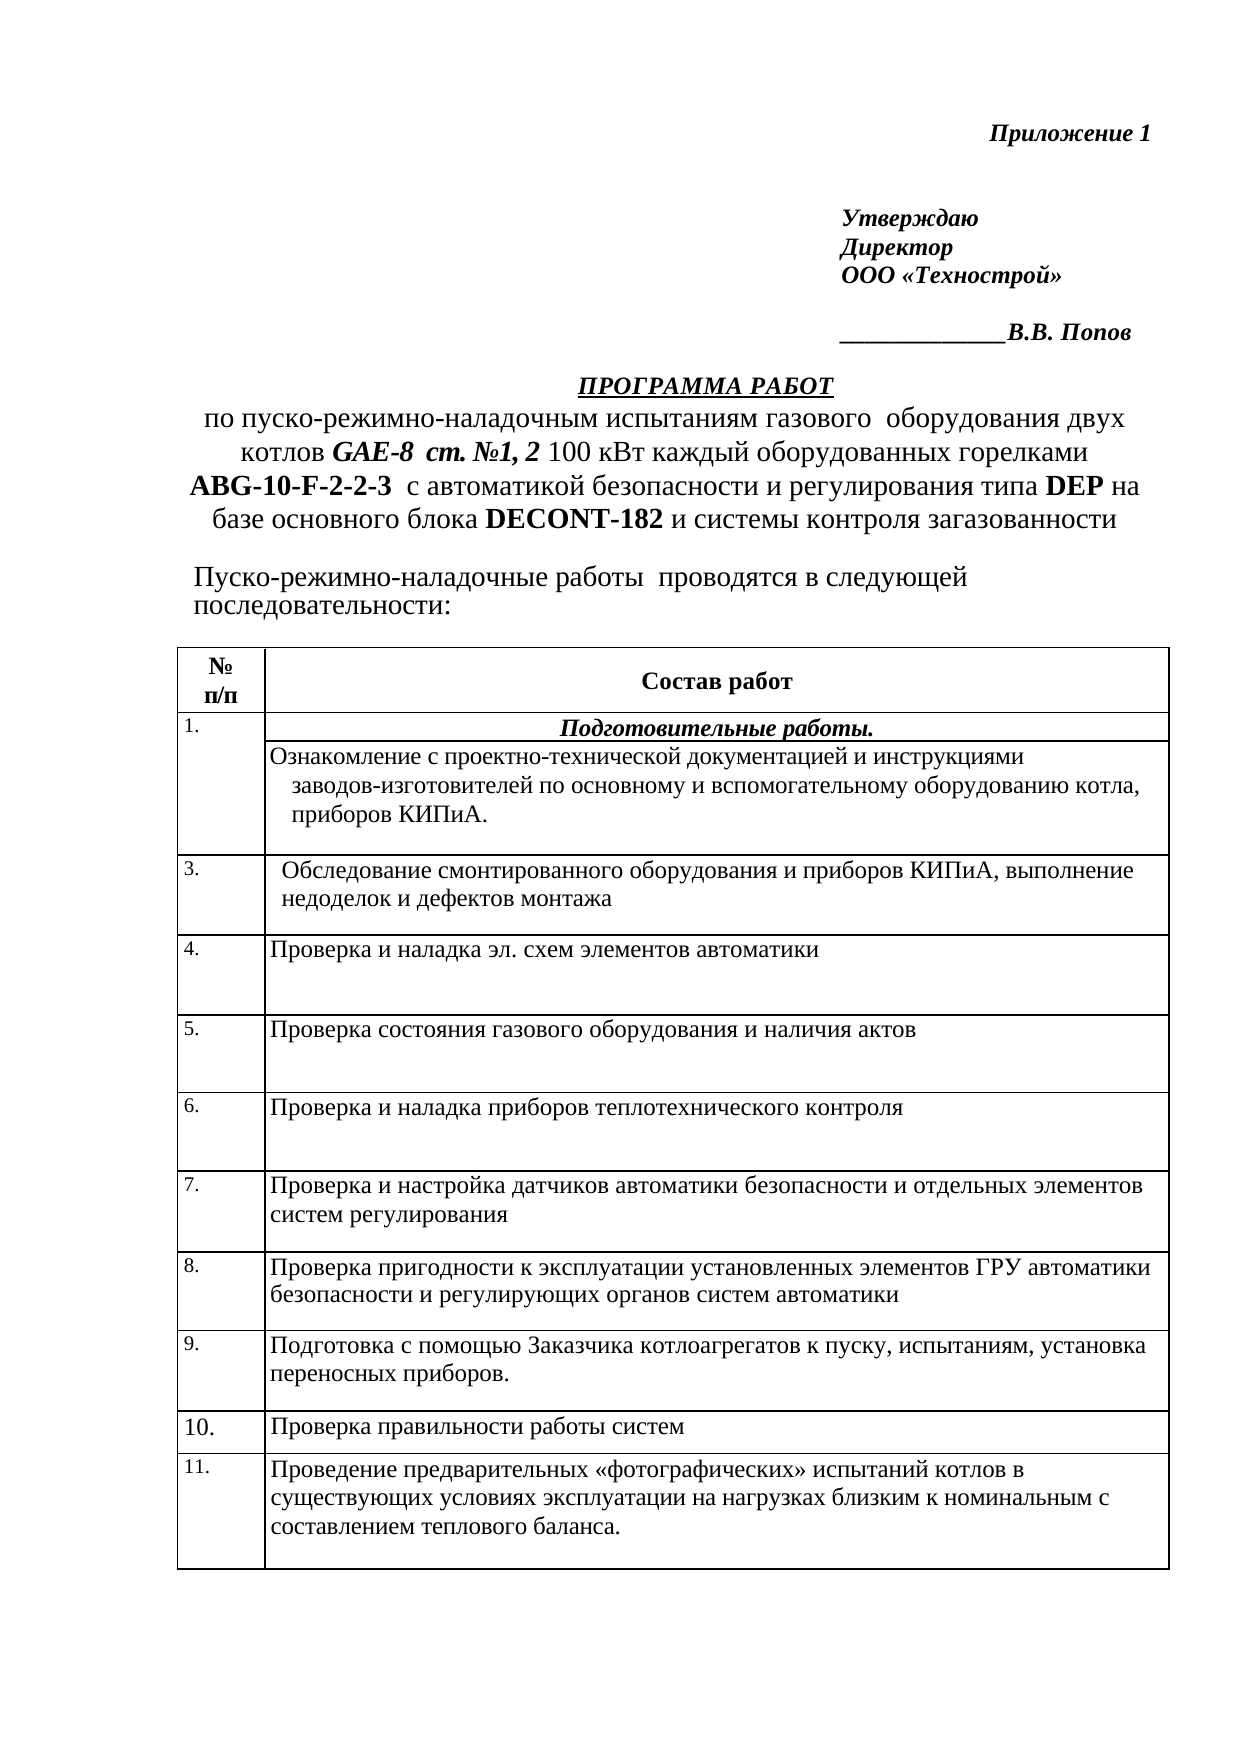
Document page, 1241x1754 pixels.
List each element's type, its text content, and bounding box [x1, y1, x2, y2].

table_header № п/п [178, 648, 265, 712]
table_cell [178, 1454, 264, 1568]
table_cell Обследование смонтированного оборудования и приборов КИПиА, выполнение недоделок и дефектов монтажа [266, 856, 1168, 934]
text ПРОГРАММА РАБОТ [578, 372, 1152, 401]
text Директор [767, 232, 1152, 261]
table_cell [178, 1172, 264, 1251]
table_cell [178, 1412, 264, 1453]
text по пуско-режимно-наладочным испытаниям газового оборудования двух [177, 401, 1152, 434]
table_cell [178, 936, 264, 1014]
text ABG-10-F-2-2-3 с автоматикой безопасности и регулирования типа DEP на базе основного блока DECONT-182 и системы контроля загазованности [177, 468, 1152, 535]
table_cell [178, 856, 264, 934]
text ООО «Технострой» _____________В.В. Попов [841, 261, 1152, 346]
table_cell Проверка правильности работы систем [266, 1412, 1168, 1453]
text Утверждаю [767, 204, 1152, 232]
table_cell [178, 713, 264, 854]
text Приложение 1 [546, 118, 1152, 147]
table_cell Проверка и наладка приборов теплотехнического контроля [266, 1093, 1168, 1170]
table_cell Проверка и наладка эл. схем элементов автоматики [266, 936, 1168, 1014]
table_cell [178, 1253, 264, 1329]
table_cell Проверка пригодности к эксплуатации установленных элементов ГРУ автоматики безопасности и регулирующих органов систем автоматики [266, 1253, 1168, 1329]
table_header Состав работ [266, 648, 1168, 712]
table_cell [178, 1016, 264, 1092]
table_cell Подготовка с помощью Заказчика котлоагрегатов к пуску, испытаниям, установка переносных приборов. [266, 1331, 1168, 1410]
table_cell [178, 1331, 264, 1410]
table_cell Ознакомление с проектно-технической документацией и инструкциями заводов-изготовителей по основному и вспомогательному оборудованию котла, приборов КИПиА. [266, 742, 1168, 854]
table_cell Проверка и настройка датчиков автоматики безопасности и отдельных элементов систем регулирования [266, 1172, 1168, 1251]
table_cell [178, 1093, 264, 1170]
text Пуско-режимно-наладочные работы проводятся в следующей последовательности: [193, 563, 1152, 620]
table_cell Проведение предварительных «фотографических» испытаний котлов в существующих условиях эксплуатации на нагрузках близким к номинальным с составлением теплового баланса. [266, 1454, 1168, 1568]
text котлов GAE-8 ст. №1, 2 100 кВт каждый оборудованных горелками [177, 434, 1152, 468]
table_cell Проверка состояния газового оборудования и наличия актов [266, 1016, 1168, 1092]
